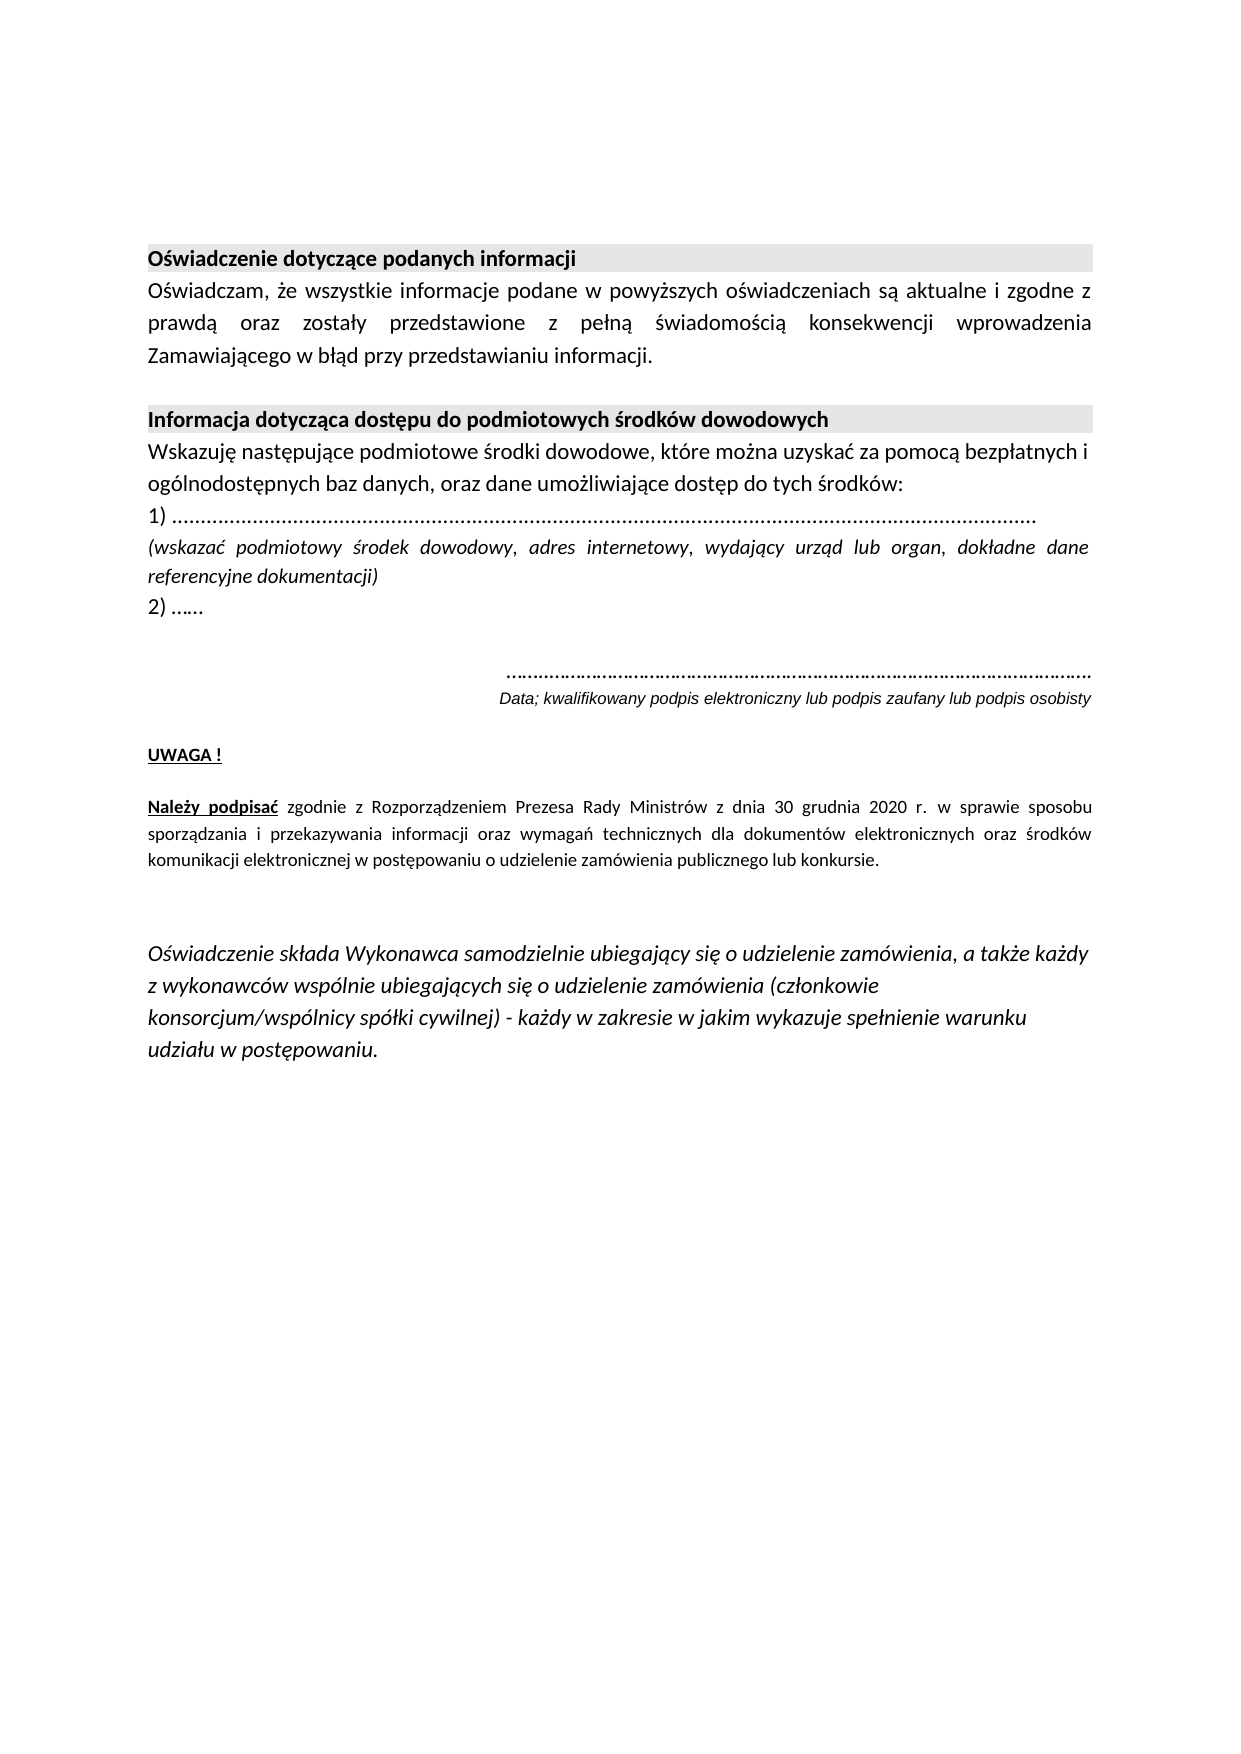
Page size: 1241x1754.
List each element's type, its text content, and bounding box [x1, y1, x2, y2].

text UWAGA ! [148, 743, 1093, 766]
text Oświadczenie dotyczące podanych informacji [148, 244, 1093, 272]
text Oświadczenie składa Wykonawca samodzielnie ubiegający się o udzielenie zamówienia, a także każdy z wykonawców wspólnie ubiegających się o udzielenie zamówienia (członkowie konsorcjum/wspólnicy spółki cywilnej) - każdy w zakresie w jakim wykazuje spełnienie warunku udziału w postępowaniu. [148, 939, 1093, 1064]
text (wskazać podmiotowy środek dowodowy, adres internetowy, wydający urząd lub organ, dokładne dane referencyjne dokumentacji) [148, 534, 1093, 588]
text Oświadczam, że wszystkie informacje podane w powyższych oświadczeniach są aktualne i zgodne z prawdą oraz zostały przedstawione z pełną świadomością konsekwencji wprowadzenia Zamawiającego w błąd przy przedstawianiu informacji. [148, 276, 1093, 369]
text Wskazuję następujące podmiotowe środki dowodowe, które można uzyskać za pomocą bezpłatnych i ogólnodostępnych baz danych, oraz dane umożliwiające dostęp do tych środków: [148, 437, 1093, 497]
text Informacja dotycząca dostępu do podmiotowych środków dowodowych [148, 405, 1093, 433]
text 1) ...................................................................................................................................................... [148, 502, 1093, 530]
text Data; kwalifikowany podpis elektroniczny lub podpis zaufany lub podpis osobisty [295, 689, 1093, 708]
text Należy podpisać zgodnie z Rozporządzeniem Prezesa Rady Ministrów z dnia 30 grudnia 2020 r. w sprawie sposobu sporządzania i przekazywania informacji oraz wymagań technicznych dla dokumentów elektronicznych oraz środków komunikacji elektronicznej w postępowaniu o udzielenie zamówienia publicznego lub konkursie. [148, 796, 1093, 871]
text ……..…………………………………………………………………………………………. [148, 657, 1093, 684]
text 2) …… [148, 592, 1093, 620]
